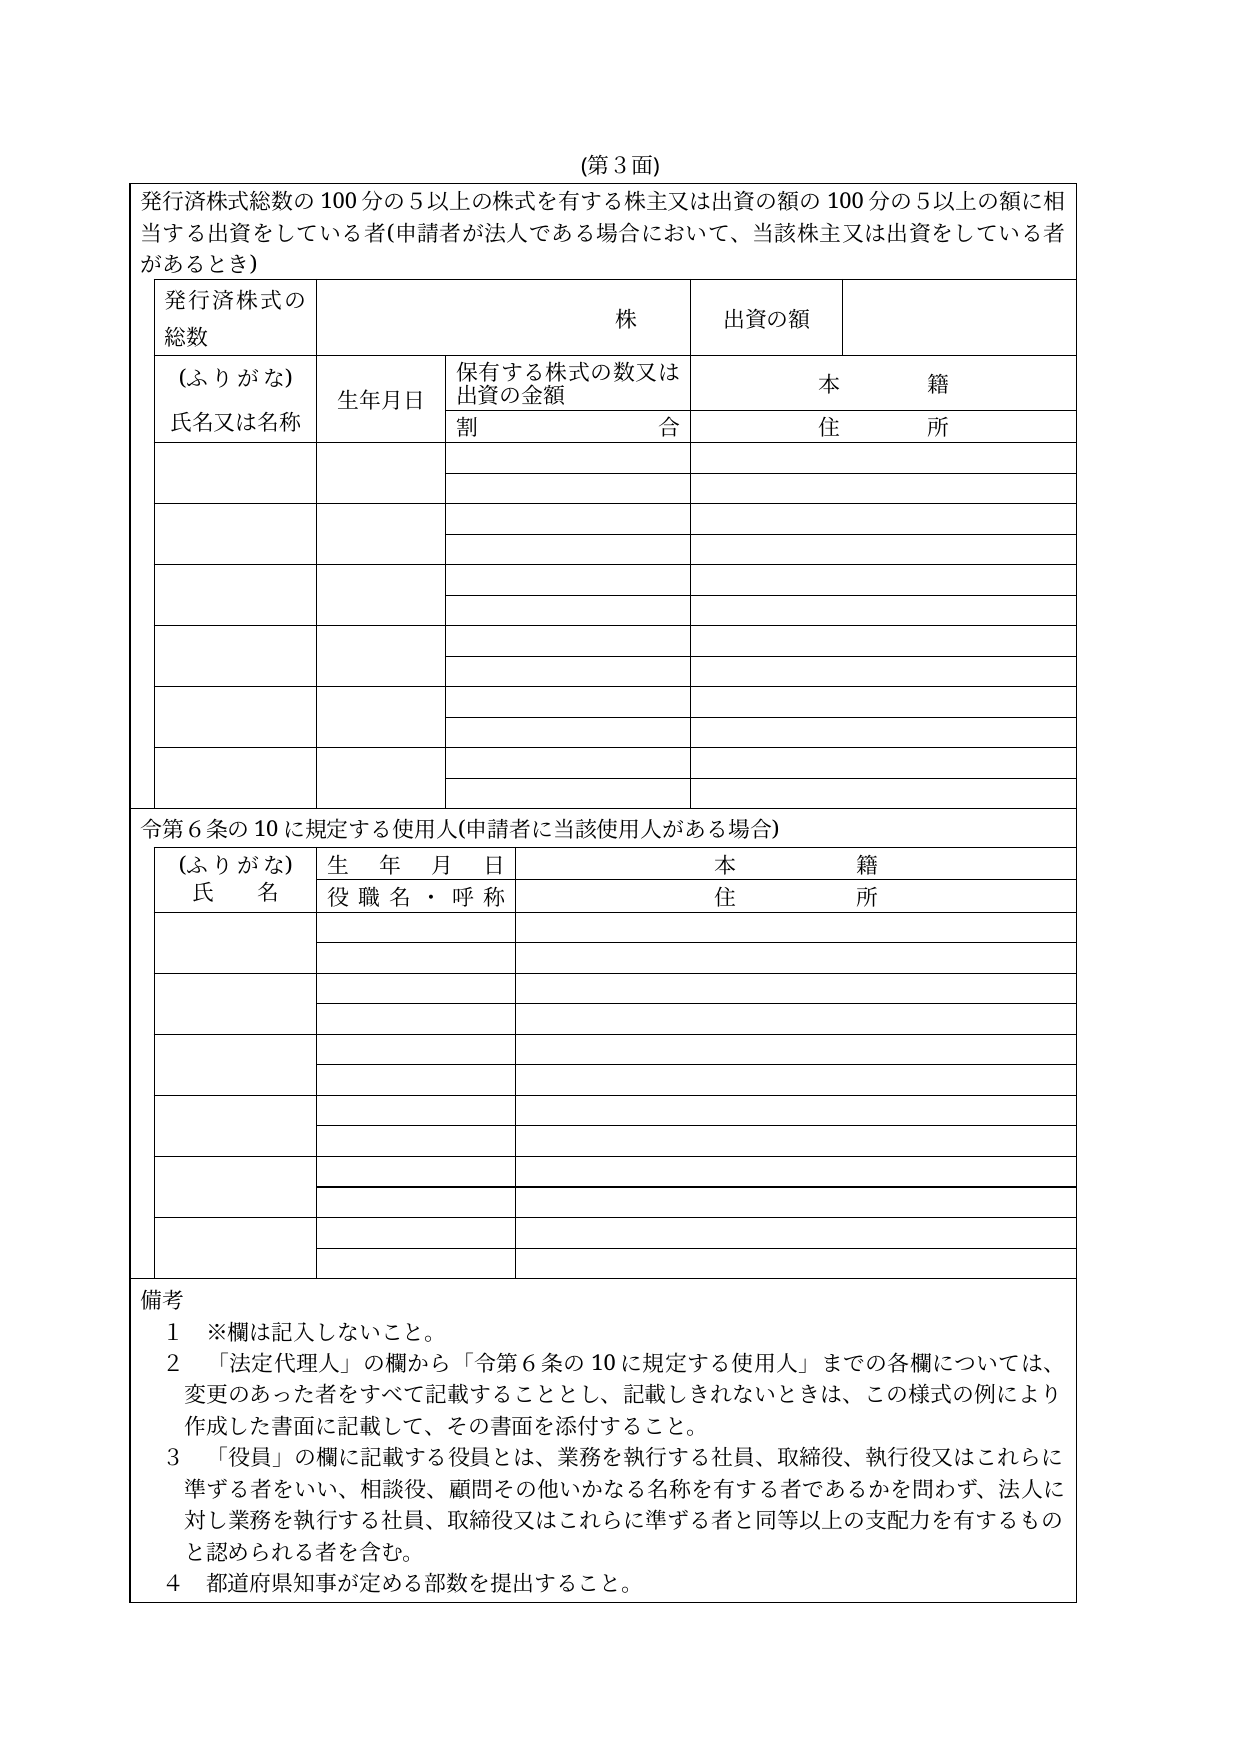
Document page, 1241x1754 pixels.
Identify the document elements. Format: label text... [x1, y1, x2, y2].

table_cell [691, 596, 1076, 625]
table_cell [317, 748, 445, 808]
table_cell [691, 687, 1076, 717]
table_cell [691, 657, 1076, 686]
table_cell 住所 [516, 880, 1076, 912]
text (第３面) [130, 146, 1110, 183]
table_cell [155, 443, 316, 503]
table_cell [516, 943, 1076, 973]
table_cell [516, 1065, 1076, 1095]
table_cell [691, 474, 1076, 503]
table_cell 役職名・呼称 [317, 880, 515, 912]
table_cell [691, 779, 1076, 808]
table_cell [155, 1035, 316, 1095]
table_cell [446, 748, 690, 778]
table_header 発行済株式総数の100分の５以上の株式を有する株主又は出資の額の100分の５以上の額に相当する出資をしている者(申請者が法人である場合において、当該株主又は出資をしている者があるとき) [131, 184, 1076, 279]
table_cell [155, 565, 316, 625]
table_cell [317, 1096, 515, 1125]
table_cell [155, 974, 316, 1034]
table_cell [516, 1157, 1076, 1186]
table_cell [446, 687, 690, 717]
table_cell [446, 626, 690, 656]
table_cell [317, 504, 445, 564]
table_cell [317, 974, 515, 1003]
table_cell [317, 443, 445, 503]
table_cell 令第６条の10に規定する使用人(申請者に当該使用人がある場合) [131, 809, 1076, 847]
table_cell [516, 1218, 1076, 1247]
table_cell [516, 1004, 1076, 1034]
table_cell [691, 504, 1076, 533]
table_cell [691, 626, 1076, 656]
table_cell [317, 687, 445, 747]
table_cell [317, 1126, 515, 1156]
table_cell 保有する株式の数又は出資の金額 [446, 356, 690, 409]
table_cell [691, 565, 1076, 594]
table_cell [446, 504, 690, 533]
table_cell (ふりがな) 氏名 [155, 848, 316, 912]
table_cell (ふりがな) 氏名又は名称 [155, 356, 316, 442]
table_cell 本籍 [516, 848, 1076, 879]
table_cell 備考 １ ※欄は記入しないこと。 ２ 「法定代理人」の欄から「令第６条の10に規定する使用人」までの各欄については、変更のあった者をすべて記載することとし、記載しきれないときは、この様式の例により作成した書面に記載して、その書面を添付すること。 ３ 「役員」の欄に記載する役員とは、業務を執行する社員、取締役、執行役又はこれらに準ずる者をいい、相談役、顧問その他いかなる名称を有する者であるかを問わず、法人に対し業務を執行する社員、取締役又はこれらに準ずる者と同等以上の支配力を有するものと認められる者を含む。 ４ 都道府県知事が定める部数を提出すること。 [131, 1279, 1076, 1602]
table_cell [516, 1035, 1076, 1064]
table_cell [843, 280, 1076, 355]
table_cell [446, 535, 690, 564]
table_cell [155, 1218, 316, 1278]
table_cell [317, 565, 445, 625]
table_cell [691, 748, 1076, 778]
table_cell [516, 1249, 1076, 1278]
table_cell [317, 1218, 515, 1247]
table_cell [446, 443, 690, 472]
table_cell [155, 1157, 316, 1217]
table_cell 住所 [691, 411, 1076, 442]
table_cell [516, 1096, 1076, 1125]
table_cell [155, 913, 316, 973]
table_cell [446, 565, 690, 594]
table_cell [516, 974, 1076, 1003]
table_cell [516, 1188, 1076, 1217]
table_cell 生年月日 [317, 356, 445, 442]
table_cell 生年月日 [317, 848, 515, 879]
table_cell [446, 718, 690, 747]
table_cell [446, 474, 690, 503]
table_cell 発行済株式の総数 [155, 280, 316, 355]
table_cell [691, 535, 1076, 564]
table_cell [446, 779, 690, 808]
table_cell [446, 596, 690, 625]
table_cell [155, 1096, 316, 1156]
table_cell [317, 1188, 515, 1217]
table_cell [317, 943, 515, 973]
table_cell [131, 847, 154, 1278]
table_cell [317, 1035, 515, 1064]
table_cell [317, 913, 515, 942]
table_cell [317, 1065, 515, 1095]
table_cell [155, 504, 316, 564]
table_cell [155, 626, 316, 686]
table_cell [516, 1126, 1076, 1156]
table_cell [317, 1004, 515, 1034]
table_cell 株 [317, 280, 690, 355]
table_cell [155, 748, 316, 808]
table_cell [317, 626, 445, 686]
table_cell [317, 1157, 515, 1186]
table_cell [691, 443, 1076, 472]
table_cell 割合 [446, 411, 690, 442]
table_cell [691, 718, 1076, 747]
table_cell [131, 279, 154, 808]
table_cell [446, 657, 690, 686]
table_cell 出資の額 [691, 280, 842, 355]
table_cell [317, 1249, 515, 1278]
table_cell 本籍 [691, 356, 1076, 409]
table_cell [155, 687, 316, 747]
table_cell [516, 913, 1076, 942]
